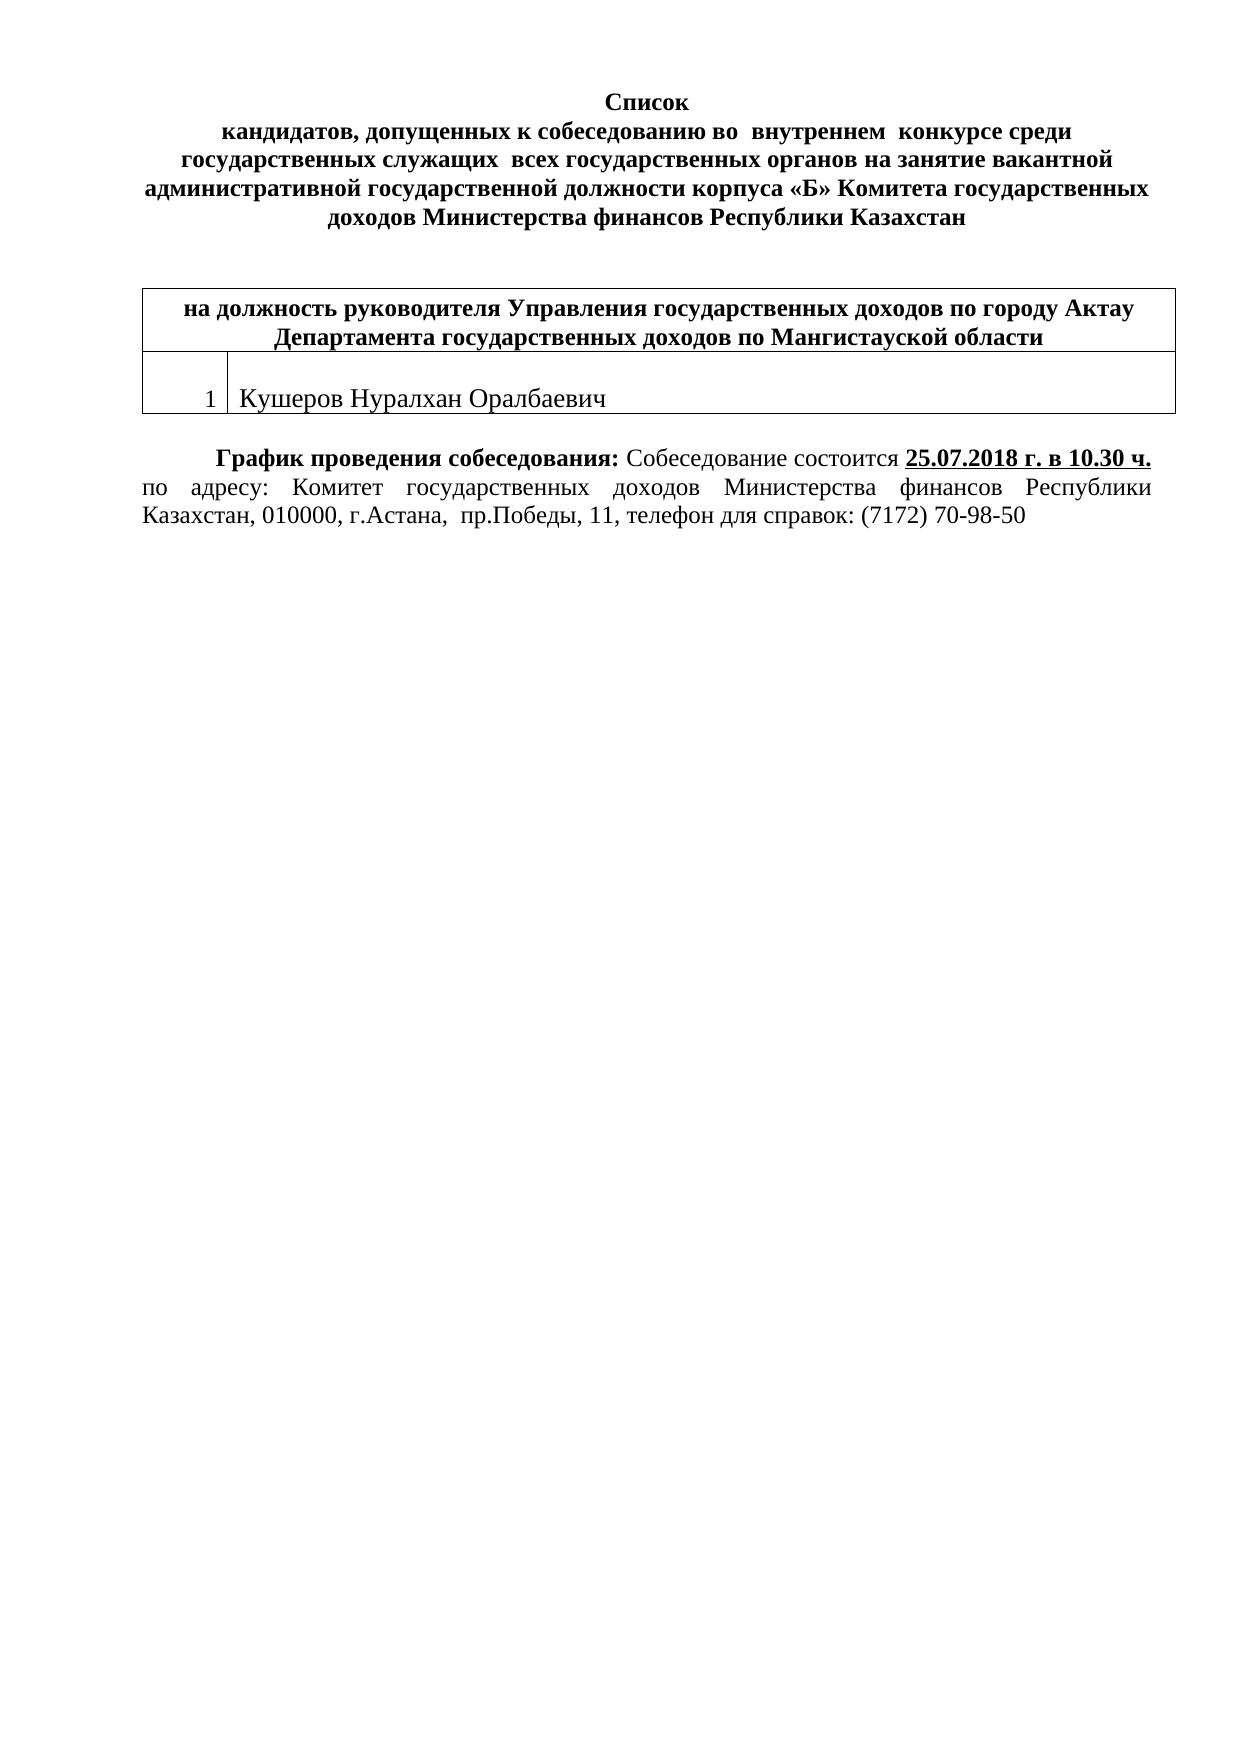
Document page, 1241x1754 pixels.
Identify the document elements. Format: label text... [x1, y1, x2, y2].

text кандидатов, допущенных к собеседованию во внутреннем конкурсе среди государственных служащих всех государственных органов на занятие вакантной административной государственной должности корпуса «Б» Комитета государственных доходов Министерства финансов Республики Казахстан [142, 116, 1152, 231]
table_header на должность руководителя Управления государственных доходов по городу Актау Департамента государственных доходов по Мангистауской области [143, 289, 1175, 351]
table_cell 1 [143, 352, 227, 413]
text Список [142, 87, 1152, 116]
table_cell Кушеров Нуралхан Оралбаевич [228, 352, 1175, 413]
text График проведения собеседования: Собеседование состоится 25.07.2018 г. в 10.30 ч. по адресу: Комитет государственных доходов Министерства финансов Республики Казахстан, 010000, г.Астана, пр.Победы, 11, телефон для справок: (7172) 70-98-50 [142, 443, 1152, 529]
